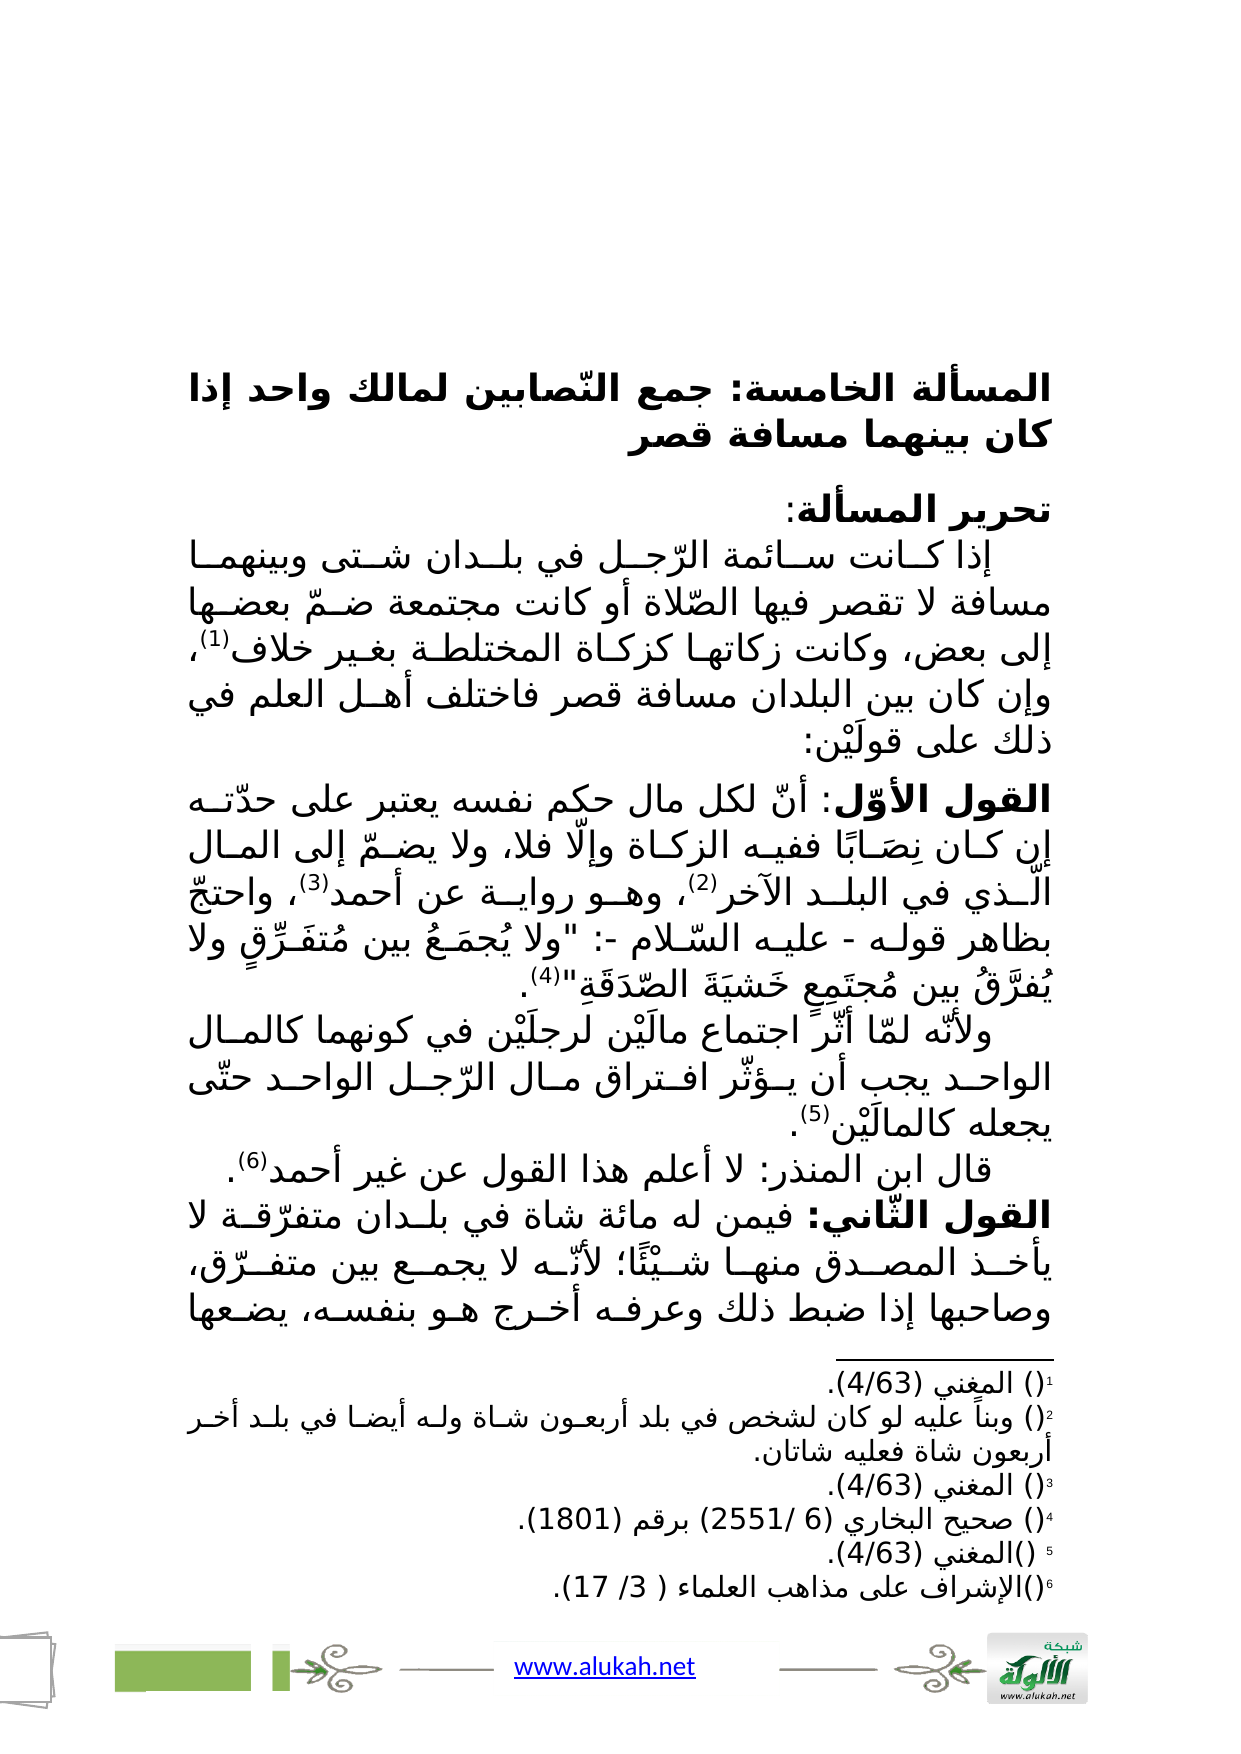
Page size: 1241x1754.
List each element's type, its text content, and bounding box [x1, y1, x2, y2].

picture [113, 1629, 1089, 1711]
text القول الأوّل: أنّ لكل مال حكم نفسه يعتبر على حدّته إن كان نِصَابًا ففيه الزكاة وإلّا فلا، ولا يضمّ إلى المال الّذي في البلد الآخر()، وهو رواية عن أحمد()، واحتجّ بظاهر قوله - عليه السّلام -: "ولا يُجمَعُ بين مُتفَرِّقٍ ولا يُفرَّقُ بين مُجتَمِعٍ خَشيَةَ الصّدَقَةِ"(). [187, 778, 1053, 1007]
text ولأنّه لمّا أثّر اجتماع مالَيْن لرجلَيْن في كونهما كالمال الواحد يجب أن يؤثّر افتراق مال الرّجل الواحد حتّى يجعله كالمالَيْن(). [187, 1009, 1053, 1145]
text المسألة الخامسة: جمع النّصابين لمالك واحد إذا كان بينهما مسافة قصر [187, 366, 1053, 456]
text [187, 1194, 1053, 1330]
text قال ابن المنذر: لا أعلم هذا القول عن غير أحمد(). [187, 1148, 1053, 1192]
text تحرير المسألة: [187, 488, 1053, 532]
text إذا كانت سائمة الرّجل في بلدان شتى وبينهما مسافة لا تقصر فيها الصّلاة أو كانت مجتمعة ضمّ بعضها إلى بعض، وكانت زكاتها كزكاة المختلطة بغير خلاف()، وإن كان بين البلدان مسافة قصر فاختلف أهل العلم في ذلك على قولَيْن: [187, 534, 1053, 763]
